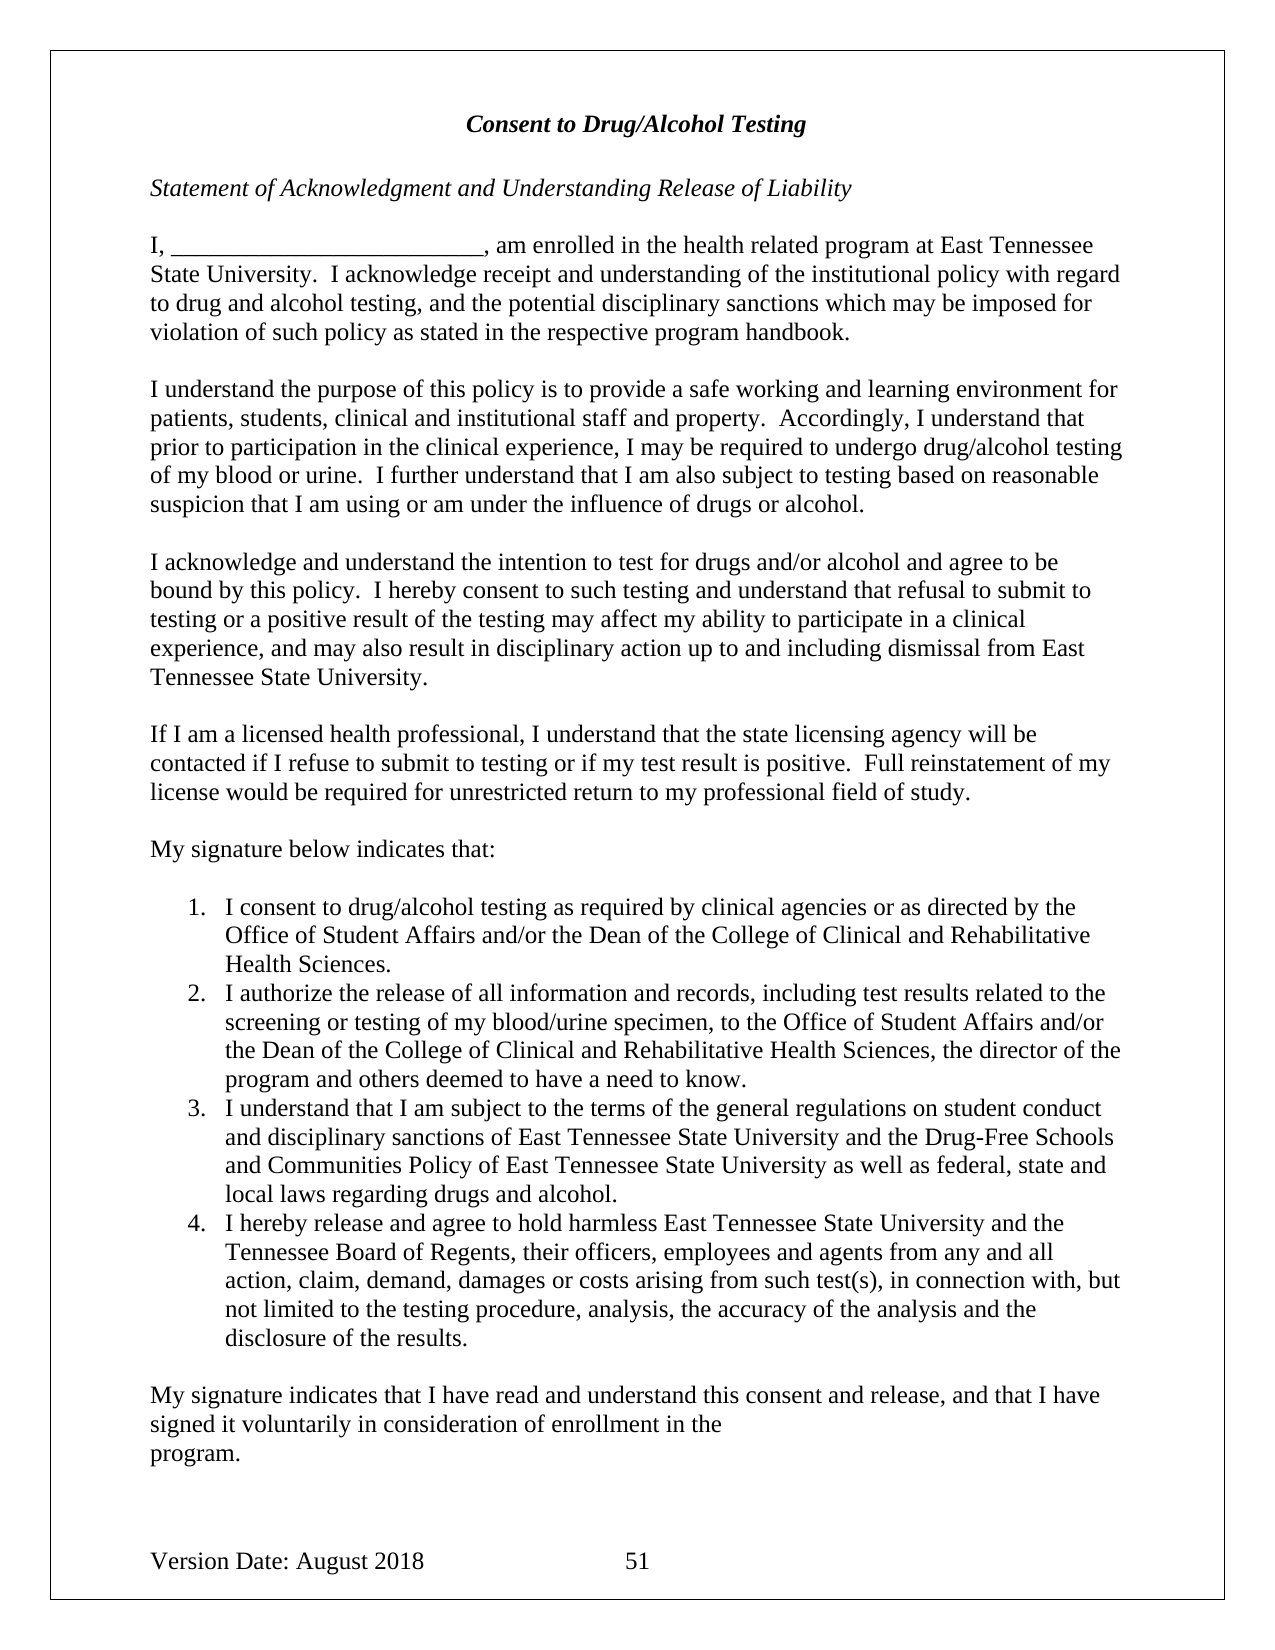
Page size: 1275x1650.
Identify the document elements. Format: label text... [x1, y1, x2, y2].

text My signature below indicates that: [150, 834, 1125, 863]
text I understand the purpose of this policy is to provide a safe working and learning environment for patients, students, clinical and institutional staff and property. Accordingly, I understand that prior to participation in the clinical experience, I may be required to undergo drug/alcohol testing of my blood or urine. I further understand that I am also subject to testing based on reasonable suspicion that I am using or am under the influence of drugs or alcohol. [150, 374, 1125, 518]
text If I am a licensed health professional, I understand that the state licensing agency will be contacted if I refuse to submit to testing or if my test result is positive. Full reinstatement of my license would be required for unrestricted return to my professional field of study. [150, 719, 1125, 806]
list I hereby release and agree to hold harmless East Tennessee State University and the Tennessee Board of Regents, their officers, employees and agents from any and all action, claim, demand, damages or costs arising from such test(s), in connection with, but not limited to the testing procedure, analysis, the accuracy of the analysis and the disclosure of the results. [187, 1208, 1125, 1352]
list I authorize the release of all information and records, including test results related to the screening or testing of my blood/urine specimen, to the Office of Student Affairs and/or the Dean of the College of Clinical and Rehabilitative Health Sciences, the director of the program and others deemed to have a need to know. [187, 978, 1125, 1093]
text I, _________________________, am enrolled in the health related program at East Tennessee State University. I acknowledge receipt and understanding of the institutional policy with regard to drug and alcohol testing, and the potential disciplinary sanctions which may be imposed for violation of such policy as stated in the respective program handbook. [150, 231, 1125, 346]
text My signature indicates that I have read and understand this consent and release, and that I have signed it voluntarily in consideration of enrollment in the program. [150, 1381, 1125, 1467]
subtitle Consent to Drug/Alcohol Testing [150, 109, 1125, 138]
text Statement of Acknowledgment and Understanding Release of Liability [150, 173, 1125, 202]
list I understand that I am subject to the terms of the general regulations on student conduct and disciplinary sanctions of East Tennessee State University and the Drug-Free Schools and Communities Policy of East Tennessee State University as well as federal, state and local laws regarding drugs and alcohol. [187, 1093, 1125, 1208]
list I consent to drug/alcohol testing as required by clinical agencies or as directed by the Office of Student Affairs and/or the Dean of the College of Clinical and Rehabilitative Health Sciences. [187, 892, 1125, 978]
text I acknowledge and understand the intention to test for drugs and/or alcohol and agree to be bound by this policy. I hereby consent to such testing and understand that refusal to submit to testing or a positive result of the testing may affect my ability to participate in a clinical experience, and may also result in disciplinary action up to and including dismissal from East Tennessee State University. [150, 547, 1125, 691]
